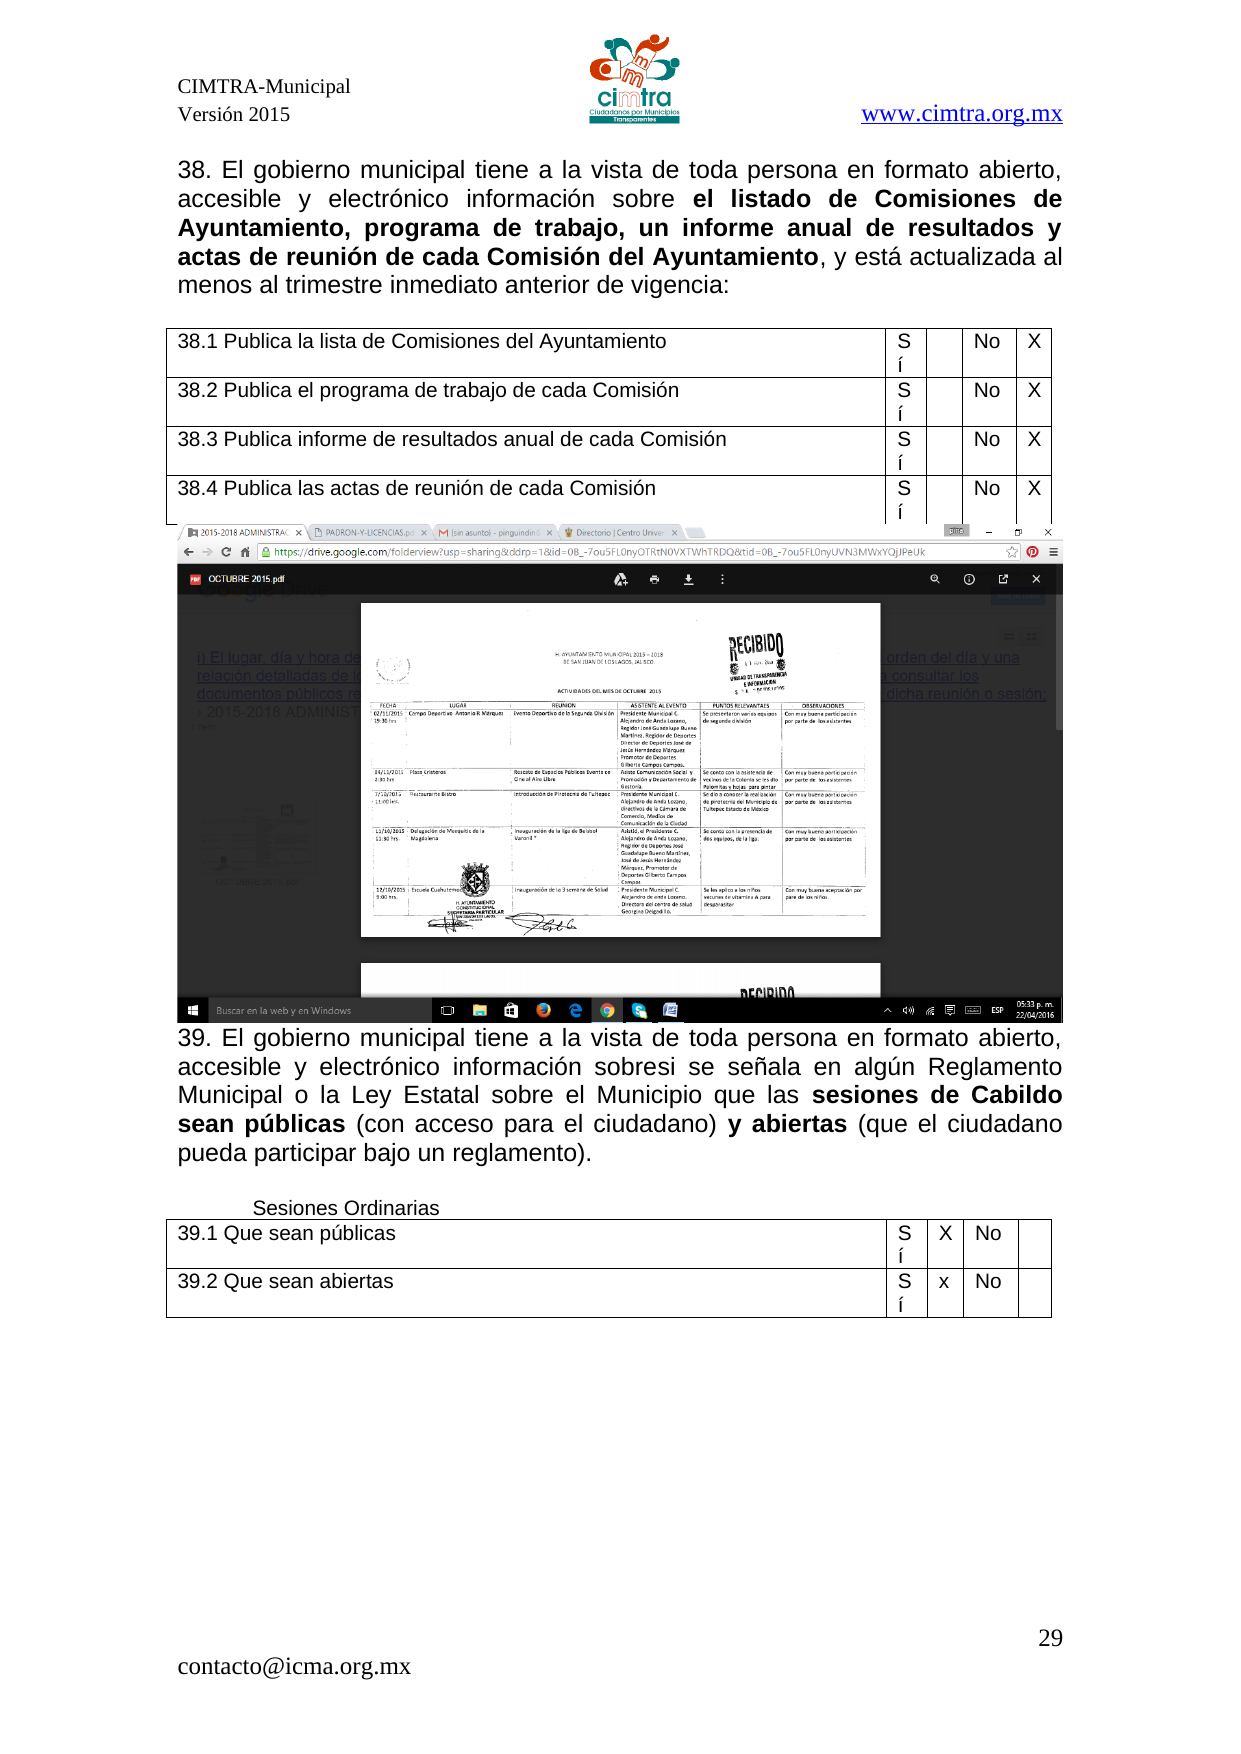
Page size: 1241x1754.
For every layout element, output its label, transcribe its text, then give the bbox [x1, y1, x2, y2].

table_cell 38.4 Publica las actas de reunión de cada Comisión [167, 476, 885, 524]
table_cell Sí [886, 378, 926, 426]
table_header [927, 329, 962, 377]
table_cell No [964, 1269, 1018, 1317]
table_header X [928, 1220, 963, 1268]
table_cell [1019, 1269, 1051, 1317]
table_cell Sí [887, 1269, 927, 1317]
text Sesiones Ordinarias [252, 1195, 1063, 1219]
table_header Sí [887, 1220, 927, 1268]
table_cell 38.2 Publica el programa de trabajo de cada Comisión [167, 378, 885, 426]
table_header No [964, 1220, 1018, 1268]
picture [587, 33, 682, 126]
table_cell x [928, 1269, 963, 1317]
table_header Sí [886, 329, 926, 377]
table_cell X [1017, 476, 1051, 524]
table_cell [927, 378, 962, 426]
table_header [1019, 1220, 1051, 1268]
table_cell X [1017, 427, 1051, 475]
picture [177, 524, 1063, 1023]
table_header X [1017, 329, 1051, 377]
text 39. El gobierno municipal tiene a la vista de toda persona en formato abierto, accesible y electrónico información sobresi se señala en algún Reglamento Municipal o la Ley Estatal sobre el Municipio que las sesiones de Cabildo sean públicas (con acceso para el ciudadano) y abiertas (que el ciudadano pueda participar bajo un reglamento). [177, 1023, 1063, 1167]
table_cell No [963, 476, 1016, 524]
table_cell [927, 476, 962, 524]
table_cell Sí [886, 427, 926, 475]
table_cell 39.2 Que sean abiertas [167, 1269, 886, 1317]
text 38. El gobierno municipal tiene a la vista de toda persona en formato abierto, accesible y electrónico información sobre el listado de Comisiones de Ayuntamiento, programa de trabajo, un informe anual de resultados y actas de reunión de cada Comisión del Ayuntamiento, y está actualizada al menos al trimestre inmediato anterior de vigencia: [177, 155, 1063, 299]
table_cell [927, 427, 962, 475]
table_cell No [963, 427, 1016, 475]
table_header 38.1 Publica la lista de Comisiones del Ayuntamiento [167, 329, 885, 377]
table_cell 38.3 Publica informe de resultados anual de cada Comisión [167, 427, 885, 475]
table_header 39.1 Que sean públicas [167, 1220, 886, 1268]
table_cell X [1017, 378, 1051, 426]
table_cell No [963, 378, 1016, 426]
table_cell Sí [886, 476, 926, 524]
table_header No [963, 329, 1016, 377]
